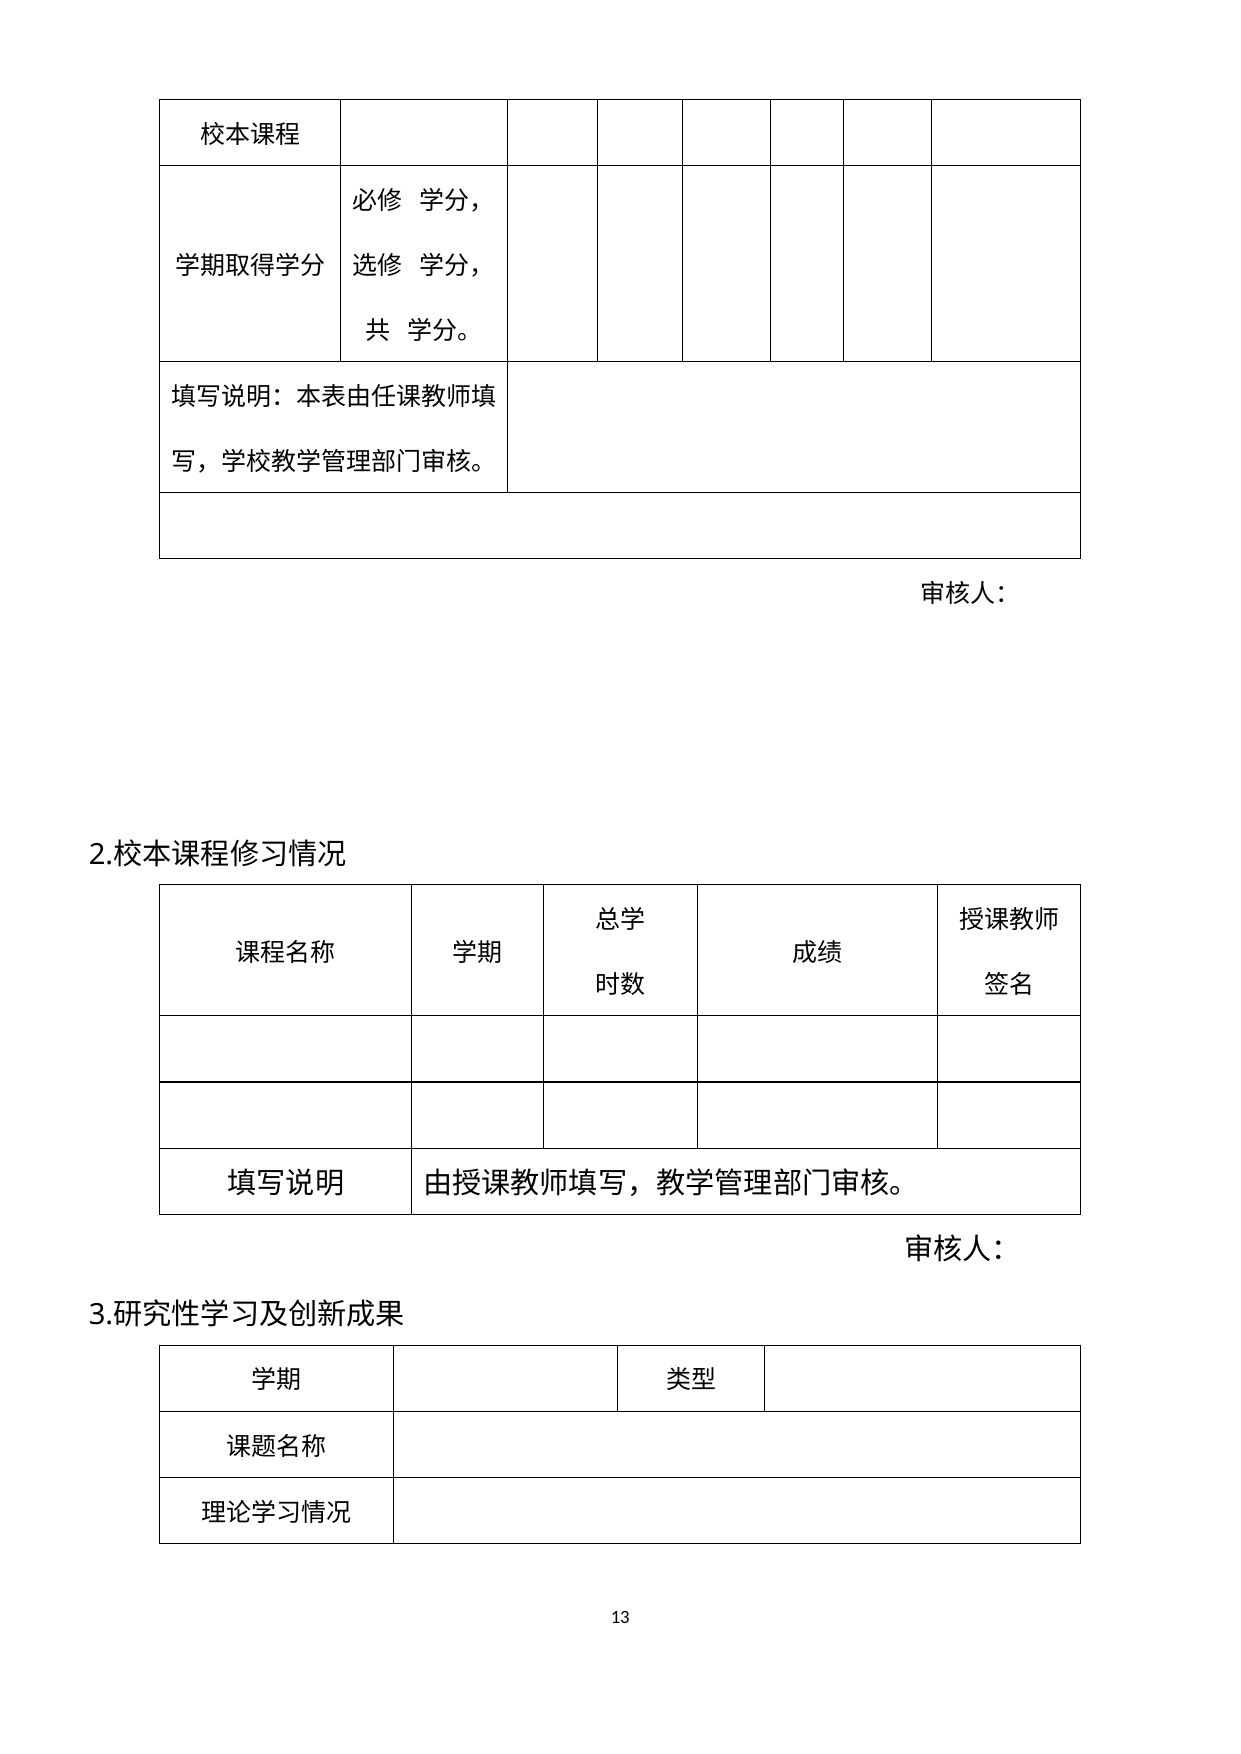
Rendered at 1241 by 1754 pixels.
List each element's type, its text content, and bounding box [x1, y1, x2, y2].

table_cell 填写说明：本表由任课教师填写，学校教学管理部门审核。 [160, 362, 507, 492]
table_cell [598, 166, 682, 361]
table_cell [683, 166, 770, 361]
table_header 学期 [412, 885, 543, 1015]
table_cell [160, 1083, 411, 1147]
table_cell [698, 1083, 937, 1147]
table_header 总学 时数 [544, 885, 697, 1015]
table_header 学期 [160, 1346, 393, 1411]
text 审核人： [88, 1214, 1020, 1279]
table_cell [544, 1083, 697, 1147]
table_header 授课教师 签名 [938, 885, 1080, 1015]
table_header 课程名称 [160, 885, 411, 1015]
table_cell [844, 100, 931, 165]
table_cell [938, 1083, 1080, 1147]
table_cell [932, 100, 1080, 165]
table_cell [412, 1083, 543, 1147]
table_cell [598, 100, 682, 165]
table_cell 必修 学分，选修 学分，共 学分。 [341, 166, 507, 361]
table_cell [508, 100, 597, 165]
table_cell [938, 1016, 1080, 1081]
text 3.研究性学习及创新成果 [88, 1279, 1152, 1344]
table_cell [508, 362, 1080, 492]
table_cell [160, 493, 1080, 558]
table_cell [771, 166, 843, 361]
table_cell [394, 1412, 1080, 1477]
table_cell [341, 100, 507, 165]
table_cell 由授课教师填写，教学管理部门审核。 [412, 1149, 1080, 1213]
table_cell [160, 1016, 411, 1081]
table_cell 理论学习情况 [160, 1478, 393, 1543]
table_cell [508, 166, 597, 361]
table_cell 学期取得学分 [160, 166, 340, 361]
table_cell 课题名称 [160, 1412, 393, 1477]
table_cell [544, 1016, 697, 1081]
table_cell [698, 1016, 937, 1081]
table_cell 填写说明 [160, 1149, 411, 1213]
table_cell [771, 100, 843, 165]
table_cell [394, 1478, 1080, 1543]
table_cell 校本课程 [160, 100, 340, 165]
table_cell [844, 166, 931, 361]
table_cell [683, 100, 770, 165]
text 2.校本课程修习情况 [88, 819, 1152, 884]
table_cell [412, 1016, 543, 1081]
table_header [765, 1346, 1080, 1411]
table_cell [932, 166, 1080, 361]
table_header 类型 [618, 1346, 764, 1411]
table_header [394, 1346, 617, 1411]
text 审核人： [88, 559, 1020, 624]
table_header 成绩 [698, 885, 937, 1015]
